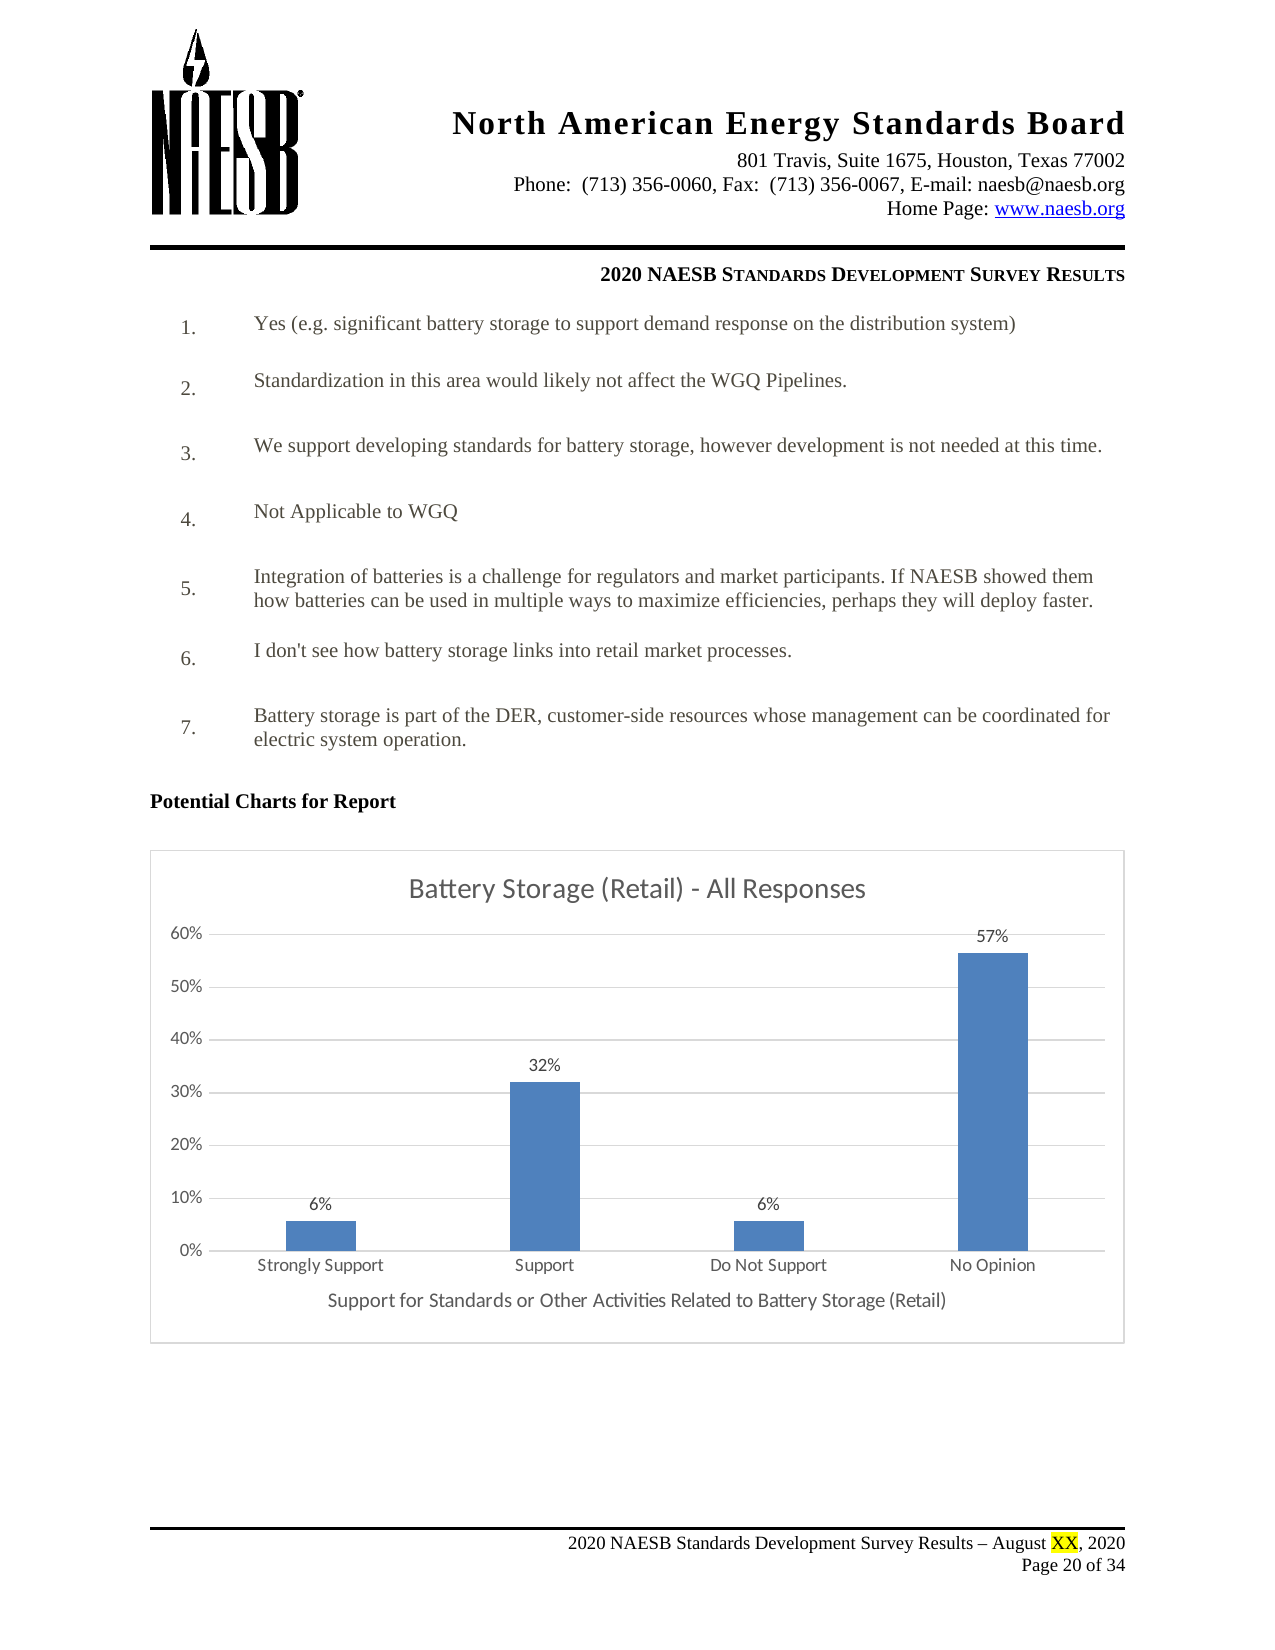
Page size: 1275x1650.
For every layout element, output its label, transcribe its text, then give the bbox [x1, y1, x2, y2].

text Potential Charts for Report [150, 789, 1125, 813]
table_cell 3. [151, 421, 225, 486]
table_cell 1. [151, 299, 225, 355]
table_cell 4. [151, 486, 225, 552]
table_cell Not Applicable to WGQ [225, 486, 1126, 552]
table_cell 2. [151, 355, 225, 421]
table_cell We support developing standards for battery storage, however development is not needed at this time. [225, 421, 1126, 486]
table_cell Standardization in this area would likely not affect the WGQ Pipelines. [225, 355, 1126, 421]
table_cell 5. [151, 552, 225, 625]
picture [147, 29, 309, 216]
table_cell Integration of batteries is a challenge for regulators and market participants. If NAESB showed them how batteries can be used in multiple ways to maximize efficiencies, perhaps they will deploy faster. [225, 552, 1126, 625]
table_cell I don't see how battery storage links into retail market processes. [225, 625, 1126, 691]
table_cell 6. [151, 625, 225, 691]
table_cell Yes (e.g. significant battery storage to support demand response on the distribution system) [225, 299, 1126, 355]
table_cell 7. [151, 691, 225, 764]
table_cell Battery storage is part of the DER, customer-side resources whose management can be coordinated for electric system operation. [225, 691, 1126, 764]
